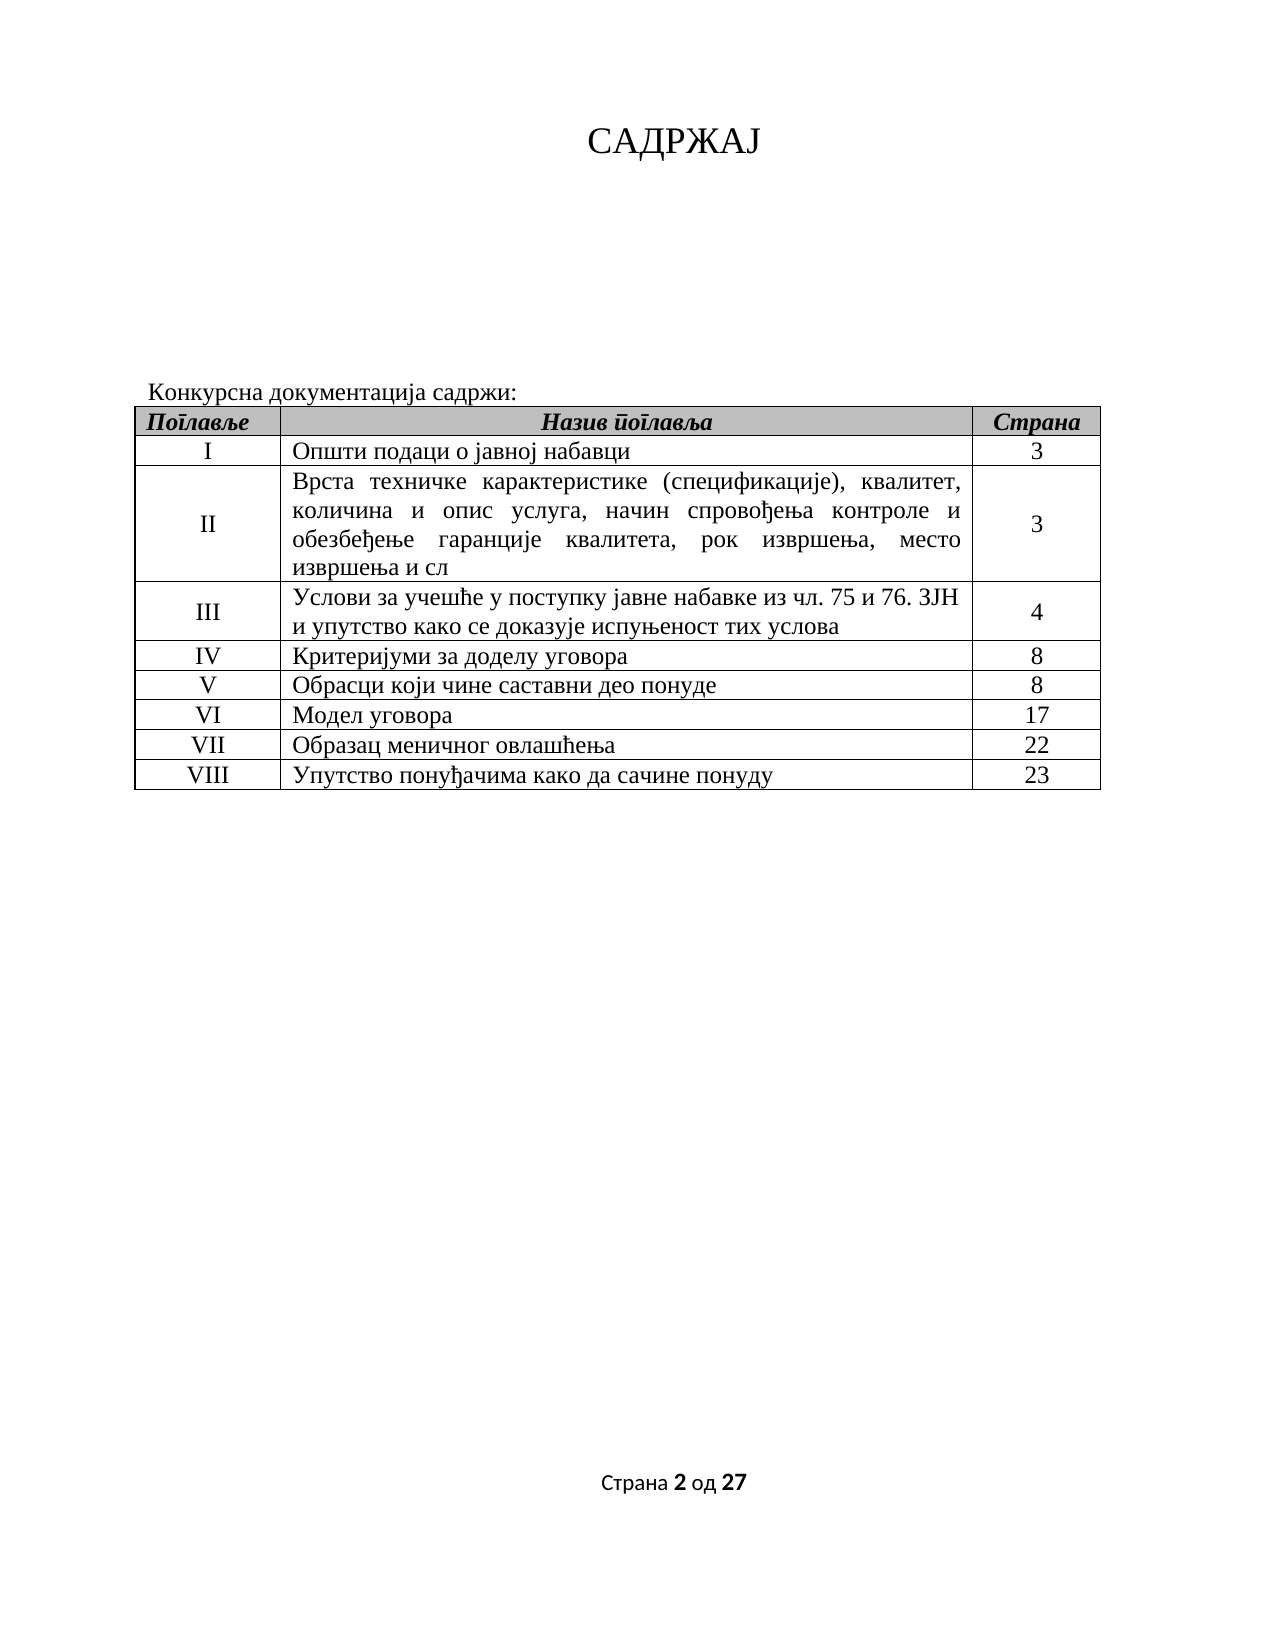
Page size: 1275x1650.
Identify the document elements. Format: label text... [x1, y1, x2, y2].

table_cell Услови за учешће у поступку јавне набавке из чл. 75 и 76. ЗЈН и упутство како се доказује испуњеност тих услова [281, 582, 972, 640]
table_cell Обрасци који чине саставни део понуде [281, 671, 972, 699]
table_cell 8 [973, 671, 1100, 699]
table_header Страна [973, 407, 1100, 435]
text САДРЖАЈ [148, 118, 1200, 161]
table_cell 3 [973, 466, 1100, 581]
table_cell Општи подаци о јавној набавци [281, 436, 972, 465]
table_cell Образац меничног овлашћења [281, 730, 972, 759]
table_cell 17 [973, 700, 1100, 729]
table_cell VI [136, 700, 280, 729]
table_cell III [136, 582, 280, 640]
table_cell 3 [973, 436, 1100, 465]
table_cell Модел уговора [281, 700, 972, 729]
table_cell 8 [973, 641, 1100, 669]
table_cell Врста техничке карактеристике (спецификације), квалитет, количина и опис услуга, начин спровођења контроле и обезбеђење гаранције квалитета, рок извршења, место извршења и сл [281, 466, 972, 581]
table_cell 23 [973, 760, 1100, 789]
table_cell Упутство понуђачима како да сачине понуду [281, 760, 972, 789]
table_header Поглавље [136, 407, 280, 435]
table_cell Критеријуми за доделу уговора [281, 641, 972, 669]
table_cell VIII [136, 760, 280, 789]
table_cell II [136, 466, 280, 581]
table_cell V [136, 671, 280, 699]
table_cell I [136, 436, 280, 465]
table_cell VII [136, 730, 280, 759]
table_header Назив поглавља [281, 407, 972, 435]
table_cell IV [136, 641, 280, 669]
table_cell 4 [973, 582, 1100, 640]
text Конкурсна документација садржи: [148, 377, 1200, 406]
table_cell 22 [973, 730, 1100, 759]
